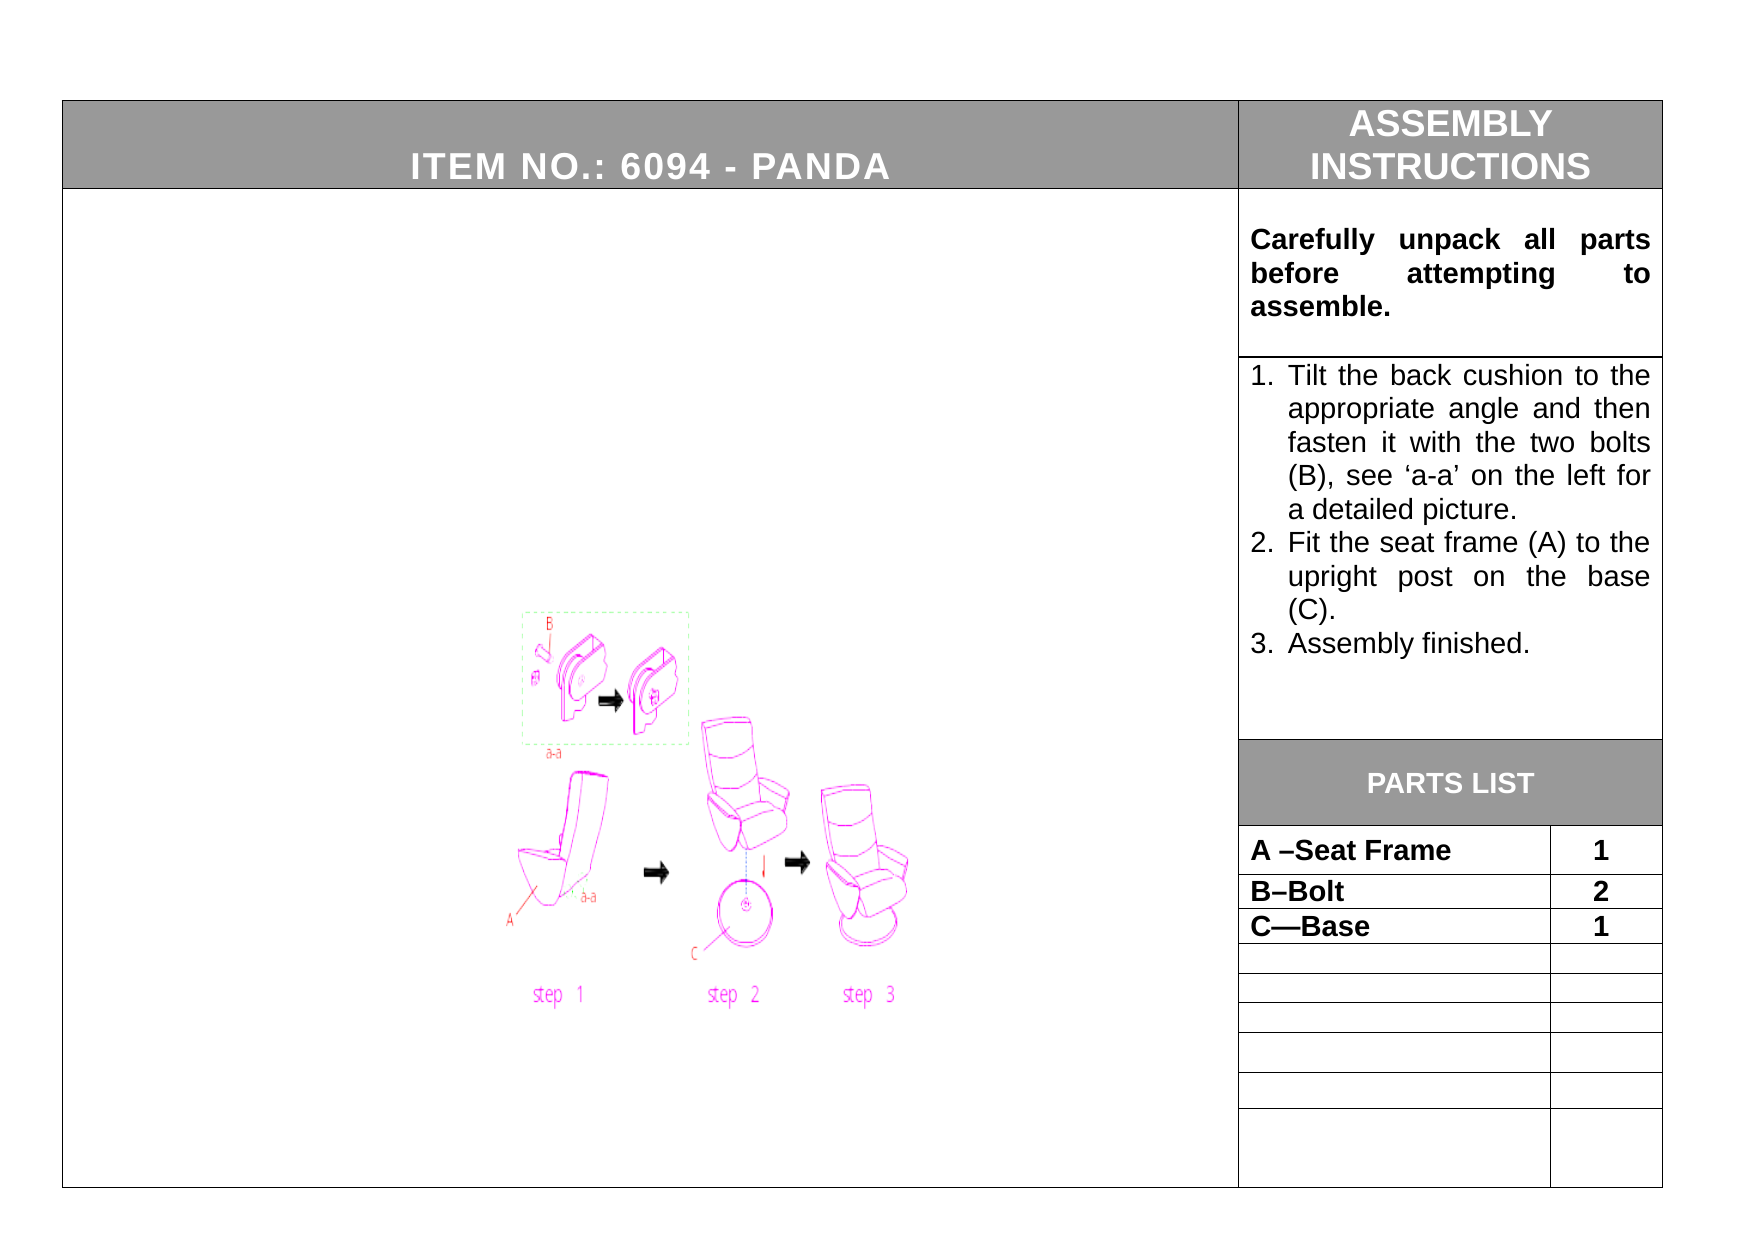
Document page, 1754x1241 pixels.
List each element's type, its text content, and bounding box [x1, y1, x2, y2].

table_cell [1239, 1003, 1550, 1032]
table_cell [1551, 944, 1662, 972]
table_cell [1239, 1109, 1550, 1187]
table_cell [63, 189, 1238, 1187]
table_cell B–Bolt [1239, 875, 1550, 908]
table_cell [1551, 1003, 1662, 1032]
table_cell [1551, 974, 1662, 1002]
table_cell Tilt the back cushion to the appropriate angle and then fasten it with the two bolts (B), see ‘a-a’ on the left for a detailed picture. Fit the seat frame (A) to the upright post on the base (C). Assembly finished. [1239, 358, 1662, 739]
table_cell Carefully unpack all parts before attempting to assemble. [1239, 189, 1662, 356]
table_cell 1 [1551, 826, 1662, 873]
table_cell [1551, 1033, 1662, 1072]
table_cell 1 [1551, 909, 1662, 943]
table_header ITEM NO.: 6094 - PANDA [63, 101, 1238, 188]
table_cell A –Seat Frame [1239, 826, 1550, 873]
table_cell 2 [1551, 875, 1662, 908]
table_cell PARTS LIST [1239, 740, 1662, 825]
table_cell [1239, 974, 1550, 1002]
table_cell [1239, 944, 1550, 972]
table_cell [1239, 1073, 1550, 1108]
table_cell [1551, 1109, 1662, 1187]
table_cell C—Base [1239, 909, 1550, 943]
table_cell [1239, 1033, 1550, 1072]
table_cell [1551, 1073, 1662, 1108]
table_header ASSEMBLY INSTRUCTIONS [1239, 101, 1662, 188]
